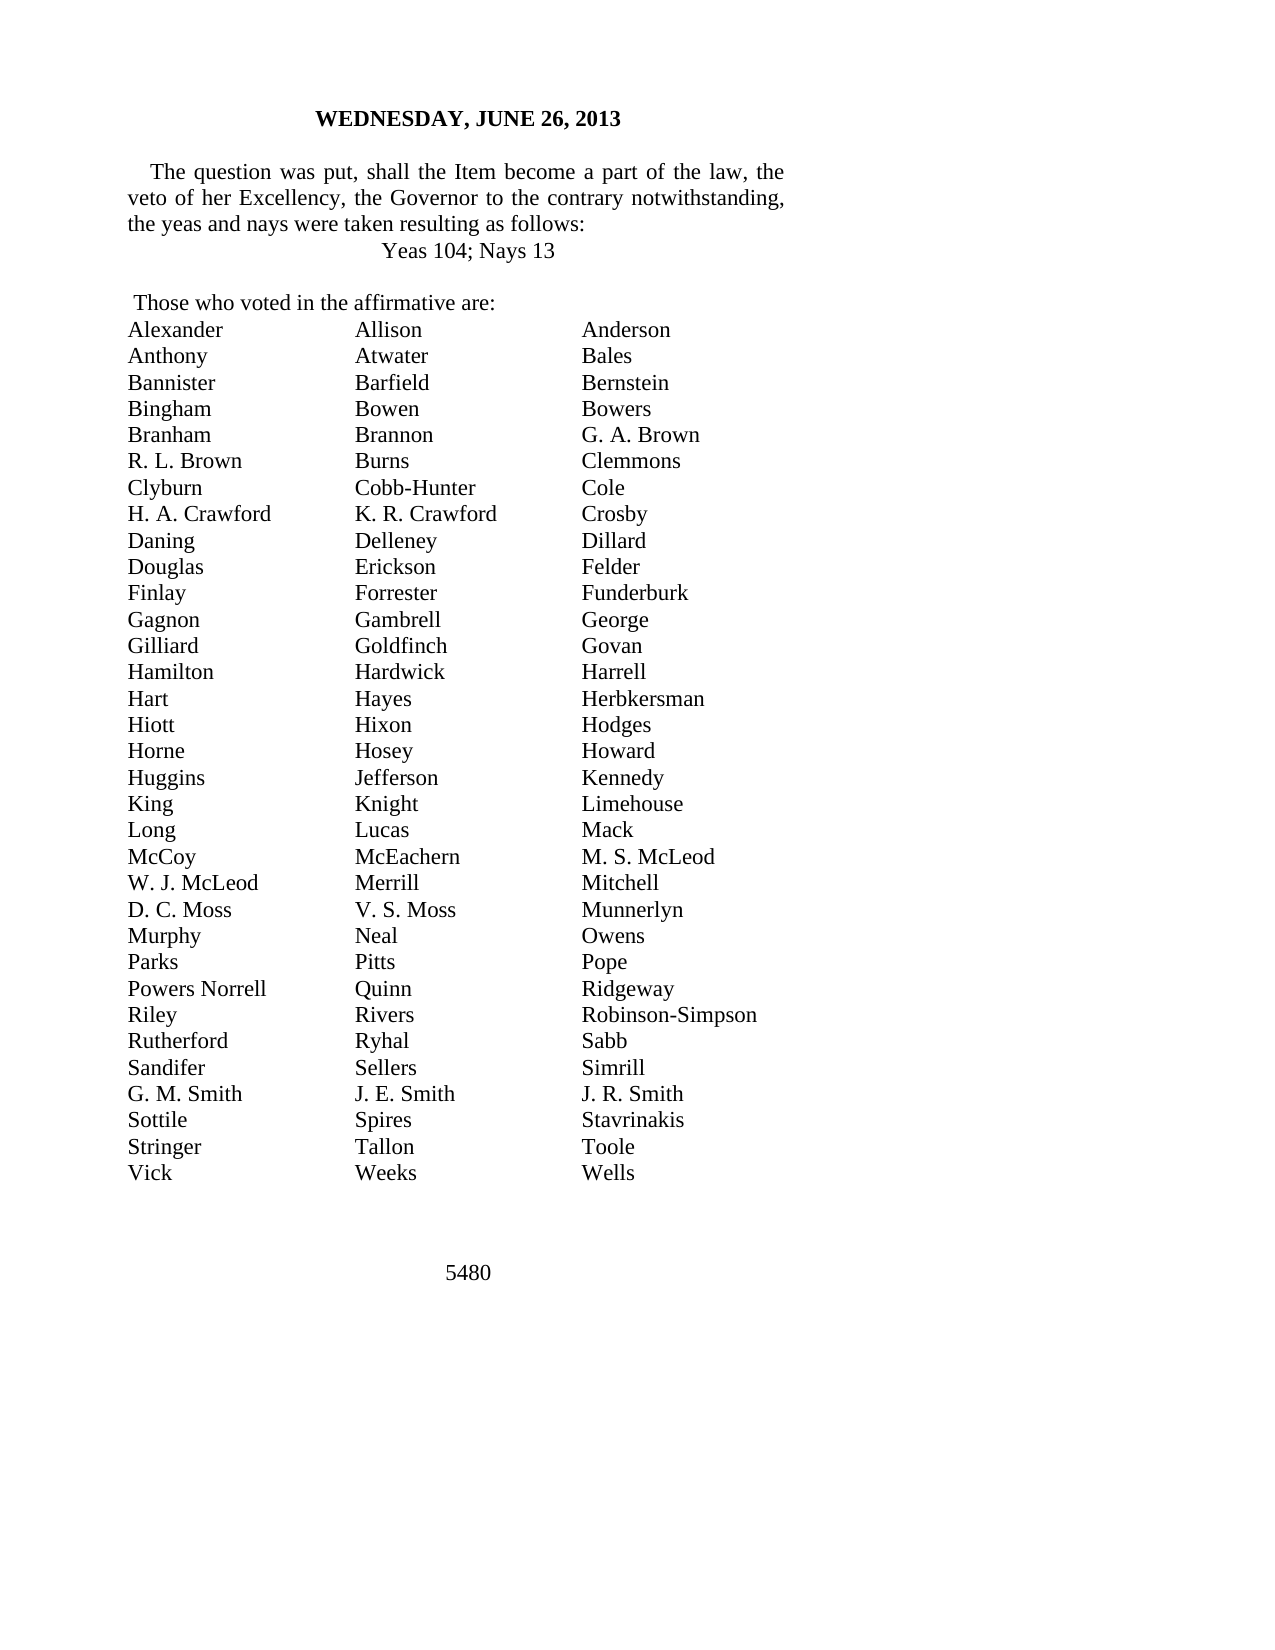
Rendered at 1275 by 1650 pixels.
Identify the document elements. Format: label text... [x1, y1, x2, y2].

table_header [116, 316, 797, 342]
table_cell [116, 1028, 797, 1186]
text Yeas 104; Nays 13 [127, 237, 786, 263]
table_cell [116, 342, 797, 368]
text The question was put, shall the Item become a part of the law, the veto of her Excellency, the Governor to the contrary notwithstanding, the yeas and nays were taken resulting as follows: [127, 158, 786, 237]
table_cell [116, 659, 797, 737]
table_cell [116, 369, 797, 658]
text Those who voted in the affirmative are: [127, 289, 786, 316]
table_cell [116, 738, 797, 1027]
